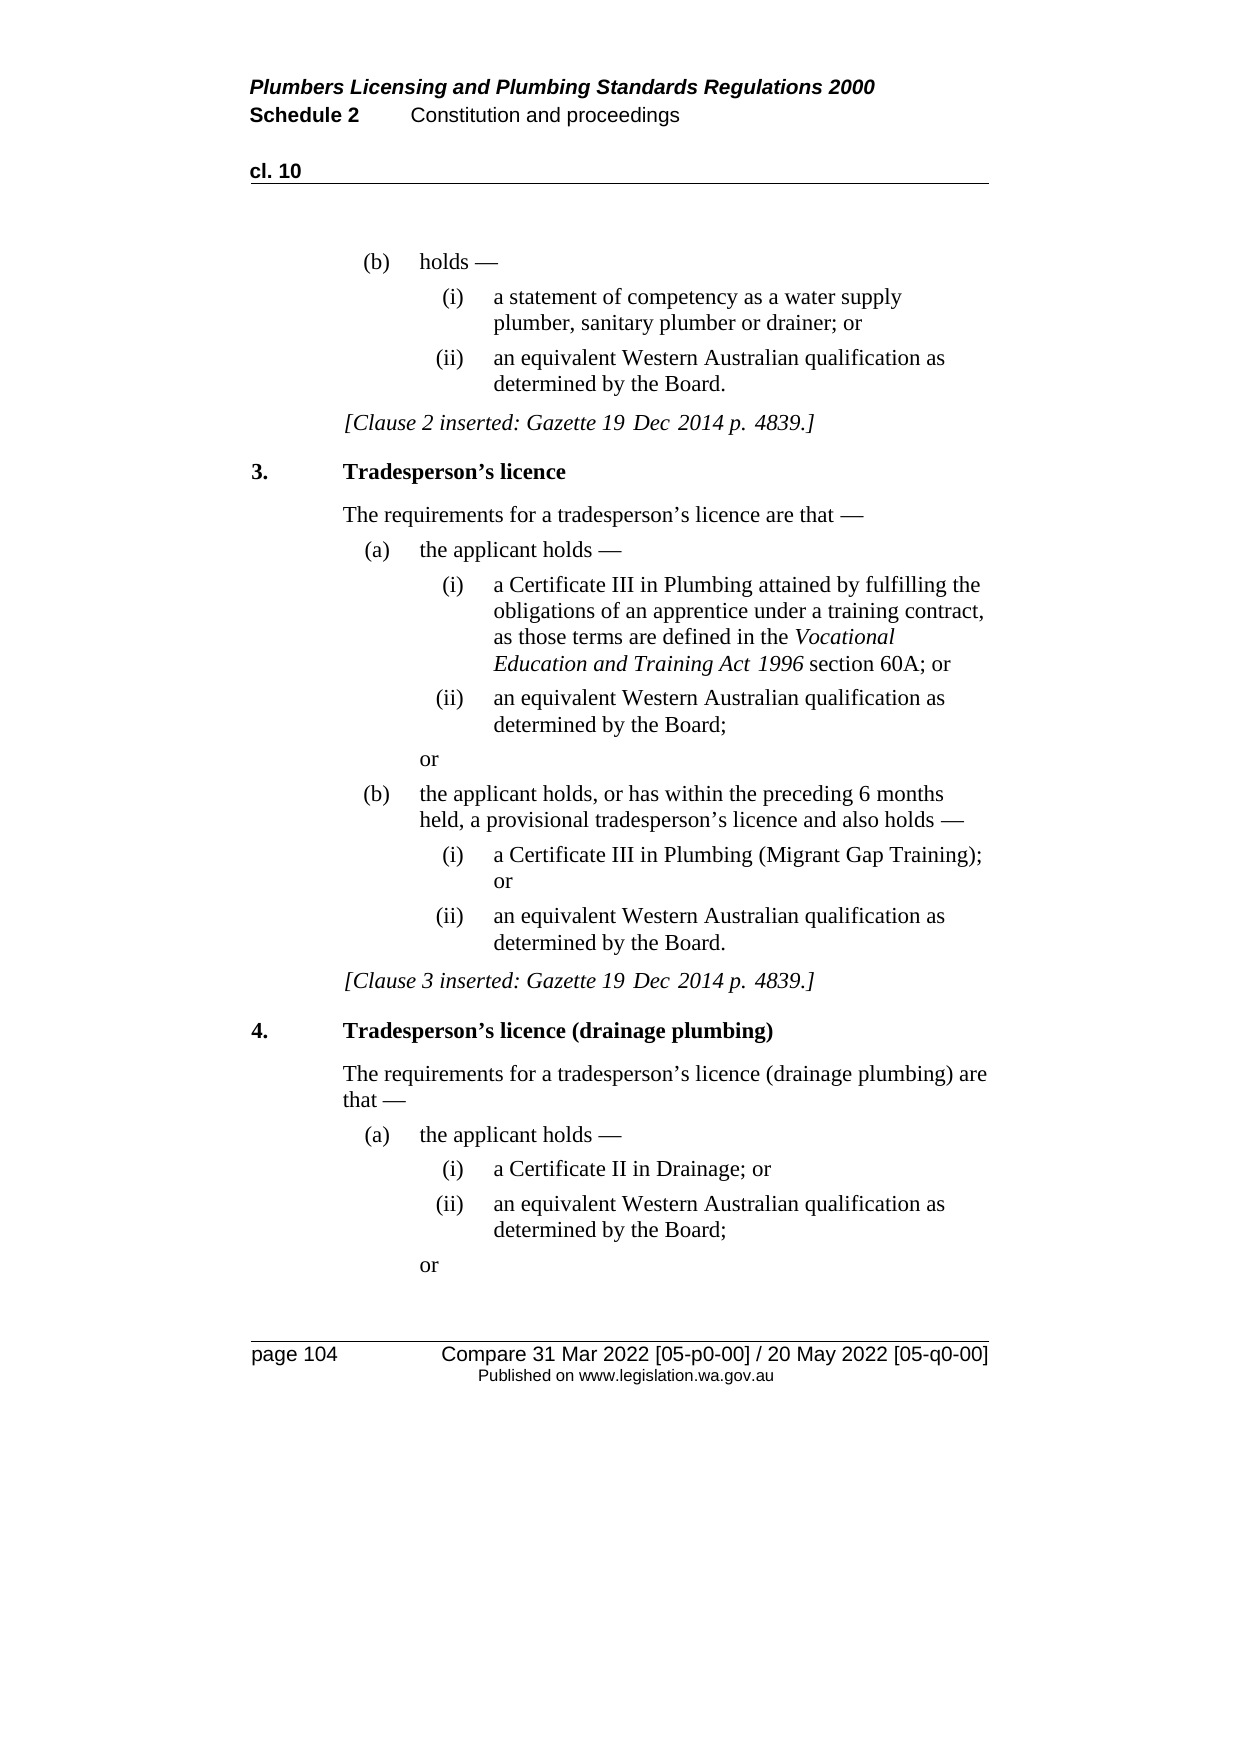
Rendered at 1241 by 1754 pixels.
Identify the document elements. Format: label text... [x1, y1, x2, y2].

text (ii) an equivalent Western Australian qualification as determined by the Board; [251, 1190, 989, 1243]
text (i) a Certificate III in Plumbing (Migrant Gap Training); or [251, 841, 989, 894]
text (ii) an equivalent Western Australian qualification as determined by the Board. [251, 344, 989, 396]
text The requirements for a tradesperson’s licence (drainage plumbing) are that — [251, 1060, 989, 1112]
text or [251, 1251, 989, 1277]
text (i) a statement of competency as a water supply plumber, sanitary plumber or drainer; or [251, 283, 989, 335]
text (a) the applicant holds — [251, 1121, 989, 1147]
text (ii) an equivalent Western Australian qualification as determined by the Board. [251, 902, 989, 955]
text or [251, 745, 989, 772]
text (i) a Certificate II in Drainage; or [251, 1155, 989, 1182]
subtitle 3. Tradesperson’s licence [251, 458, 989, 484]
text The requirements for a tradesperson’s licence are that — [251, 501, 989, 528]
text [Clause 3 inserted: Gazette 19 Dec 2014 p. 4839.] [251, 967, 989, 994]
text (a) the applicant holds — [251, 536, 989, 562]
text (b) the applicant holds, or has within the preceding 6 months held, a provisional tradesperson’s licence and also holds — [251, 780, 989, 833]
text (b) holds — [251, 248, 989, 274]
text (i) a Certificate III in Plumbing attained by fulfilling the obligations of an apprentice under a training contract, as those terms are defined in the Vocational Education and Training Act 1996 section 60A; or [251, 571, 989, 676]
text [Clause 2 inserted: Gazette 19 Dec 2014 p. 4839.] [251, 409, 989, 435]
subtitle 4. Tradesperson’s licence (drainage plumbing) [251, 1017, 989, 1043]
text (ii) an equivalent Western Australian qualification as determined by the Board; [251, 684, 989, 737]
